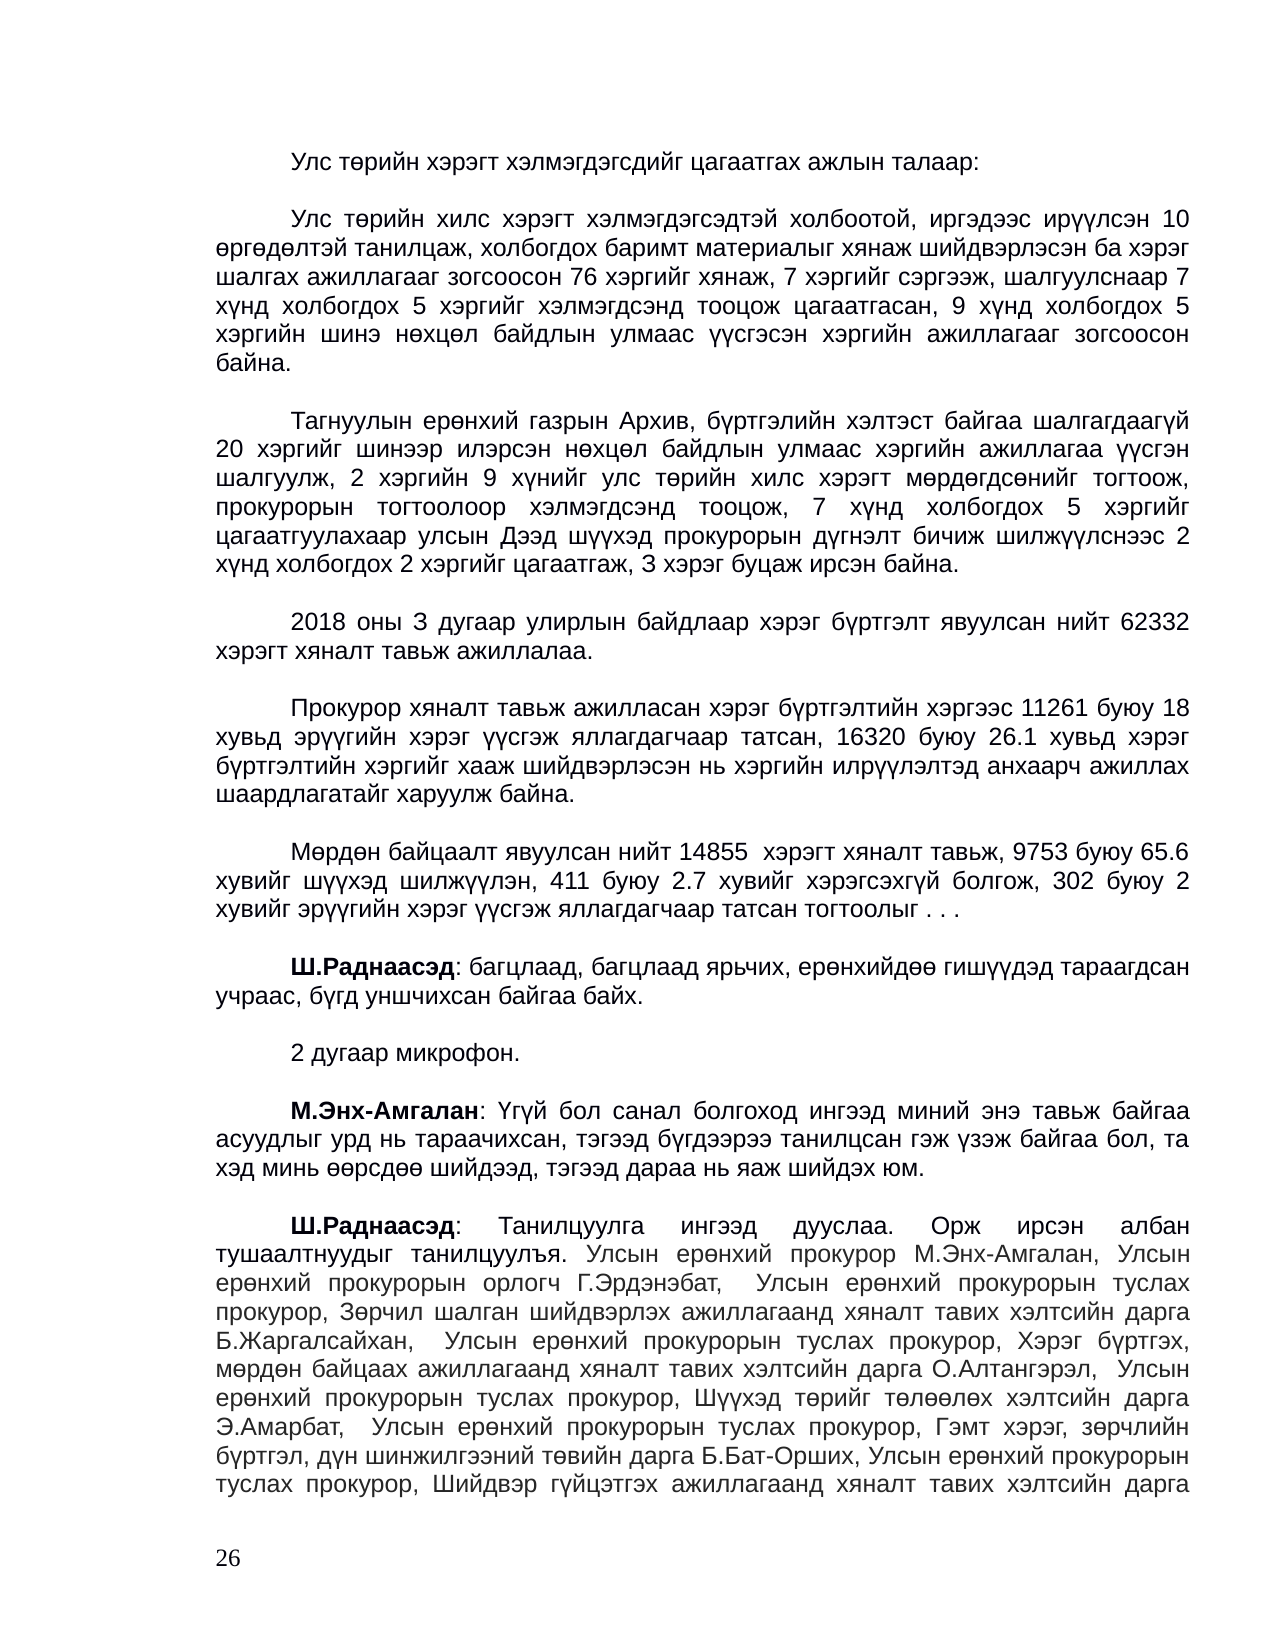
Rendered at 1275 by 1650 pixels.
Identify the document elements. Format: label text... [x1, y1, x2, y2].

text Улс төрийн хилс хэрэгт хэлмэгдэгсэдтэй холбоотой, иргэдээс ирүүлсэн 10 өргөдөлтэй танилцаж, холбогдох баримт материалыг хянаж шийдвэрлэсэн ба хэрэг шалгах ажиллагааг зогсоосон 76 хэргийг хянаж, 7 хэргийг сэргээж, шалгуулснаар 7 хүнд холбогдох 5 хэргийг хэлмэгдсэнд тооцож цагаатгасан, 9 хүнд холбогдох 5 хэргийн шинэ нөхцөл байдлын улмаас үүсгэсэн хэргийн ажиллагааг зогсоосон байна. [215, 204, 1191, 377]
text 2 дугаар микрофон. [215, 1038, 1191, 1067]
text Мөрдөн байцаалт явуулсан нийт 14855 хэрэгт хяналт тавьж, 9753 буюу 65.6 хувийг шүүхэд шилжүүлэн, 411 буюу 2.7 хувийг хэрэгсэхгүй болгож, 302 буюу 2 хувийг эрүүгийн хэрэг үүсгэж яллагдагчаар татсан тогтоолыг . . . [215, 837, 1191, 923]
text Улс төрийн хэрэгт хэлмэгдэгсдийг цагаатгах ажлын талаар: [215, 147, 1191, 176]
text Прокурор хяналт тавьж ажилласан хэрэг бүртгэлтийн хэргээс 11261 буюу 18 хувьд эрүүгийн хэрэг үүсгэж яллагдагчаар татсан, 16320 буюу 26.1 хувьд хэрэг бүртгэлтийн хэргийг хааж шийдвэрлэсэн нь хэргийн илрүүлэлтэд анхаарч ажиллах шаардлагатайг харуулж байна. [215, 693, 1191, 808]
text 2018 оны З дугаар улирлын байдлаар хэрэг бүртгэлт явуулсан нийт 62332 хэрэгт хяналт тавьж ажиллалаа. [215, 607, 1191, 664]
text М.Энх-Амгалан: Үгүй бол санал болгоход ингээд миний энэ тавьж байгаа асуудлыг урд нь тараачихсан, тэгээд бүгдээрээ танилцсан гэж үзэж байгаа бол, та хэд минь өөрсдөө шийдээд, тэгээд дараа нь яаж шийдэх юм. [215, 1096, 1191, 1182]
text Ш.Раднаасэд: багцлаад, багцлаад ярьчих, ерөнхийдөө гишүүдэд тараагдсан учраас, бүгд уншчихсан байгаа байх. [215, 952, 1191, 1009]
text Тагнуулын ерөнхий газрын Архив, бүртгэлийн хэлтэст байгаа шалгагдаагүй 20 хэргийг шинээр илэрсэн нөхцөл байдлын улмаас хэргийн ажиллагаа үүсгэн шалгуулж, 2 хэргийн 9 хүнийг улс төрийн хилс хэрэгт мөрдөгдсөнийг тогтоож, прокурорын тогтоолоор хэлмэгдсэнд тооцож, 7 хүнд холбогдох 5 хэргийг цагаатгуулахаар улсын Дээд шүүхэд прокурорын дүгнэлт бичиж шилжүүлснээс 2 хүнд холбогдох 2 хэргийг цагаатгаж, З хэрэг буцаж ирсэн байна. [215, 406, 1191, 578]
